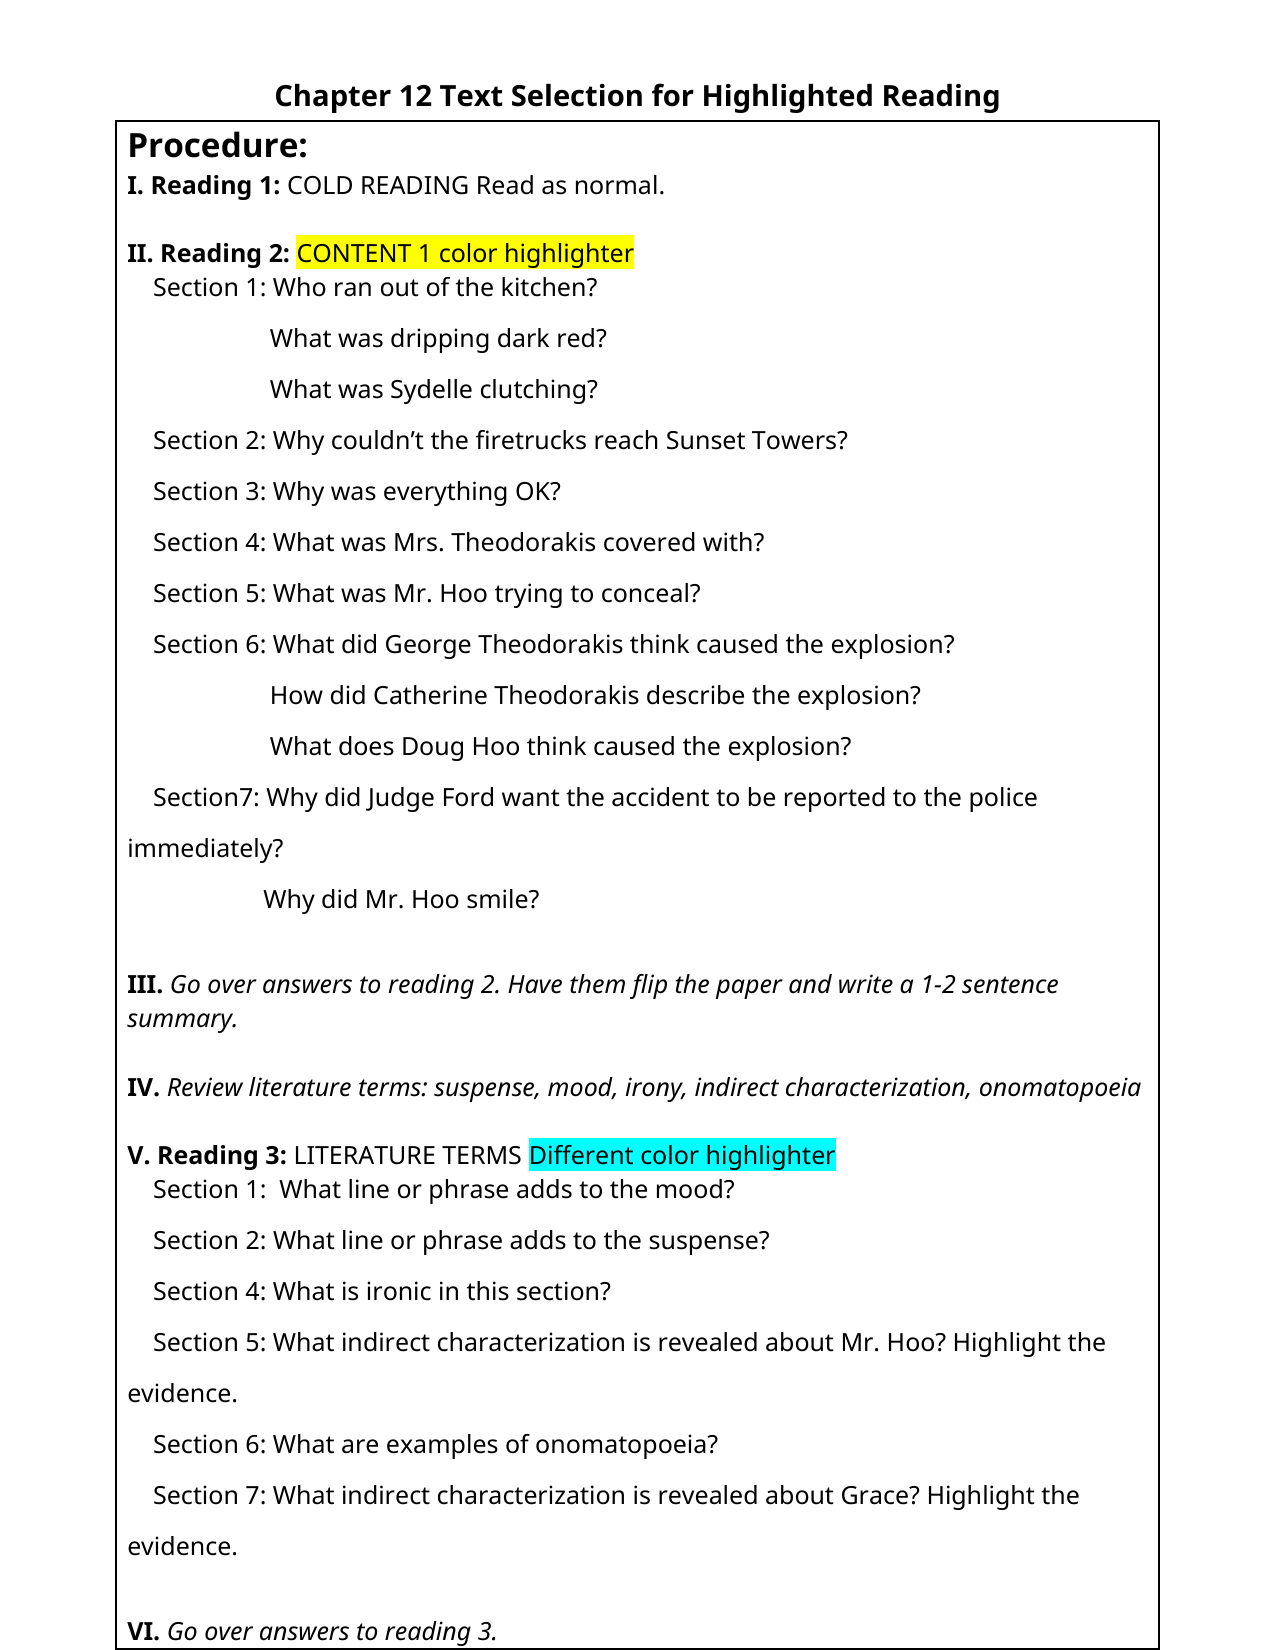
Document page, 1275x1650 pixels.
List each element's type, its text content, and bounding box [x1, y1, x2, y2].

table_header Procedure: I. Reading 1: COLD READING Read as normal. II. Reading 2: CONTENT 1 color highlighter Section 1: Who ran out of the kitchen? What was dripping dark red? What was Sydelle clutching? Section 2: Why couldn’t the firetrucks reach Sunset Towers? Section 3: Why was everything OK? Section 4: What was Mrs. Theodorakis covered with? Section 5: What was Mr. Hoo trying to conceal? Section 6: What did George Theodorakis think caused the explosion? How did Catherine Theodorakis describe the explosion? What does Doug Hoo think caused the explosion? Section7: Why did Judge Ford want the accident to be reported to the police immediately? Why did Mr. Hoo smile? III. Go over answers to reading 2. Have them flip the paper and write a 1-2 sentence summary. IV. Review literature terms: suspense, mood, irony, indirect characterization, onomatopoeia V. Reading 3: LITERATURE TERMS Different color highlighter Section 1: What line or phrase adds to the mood? Section 2: What line or phrase adds to the suspense? Section 4: What is ironic in this section? Section 5: What indirect characterization is revealed about Mr. Hoo? Highlight the evidence. Section 6: What are examples of onomatopoeia? Section 7: What indirect characterization is revealed about Grace? Highlight the evidence. VI. Go over answers to reading 3. [117, 122, 1158, 1648]
text Chapter 12 Text Selection for Highlighted [75, 75, 1200, 115]
